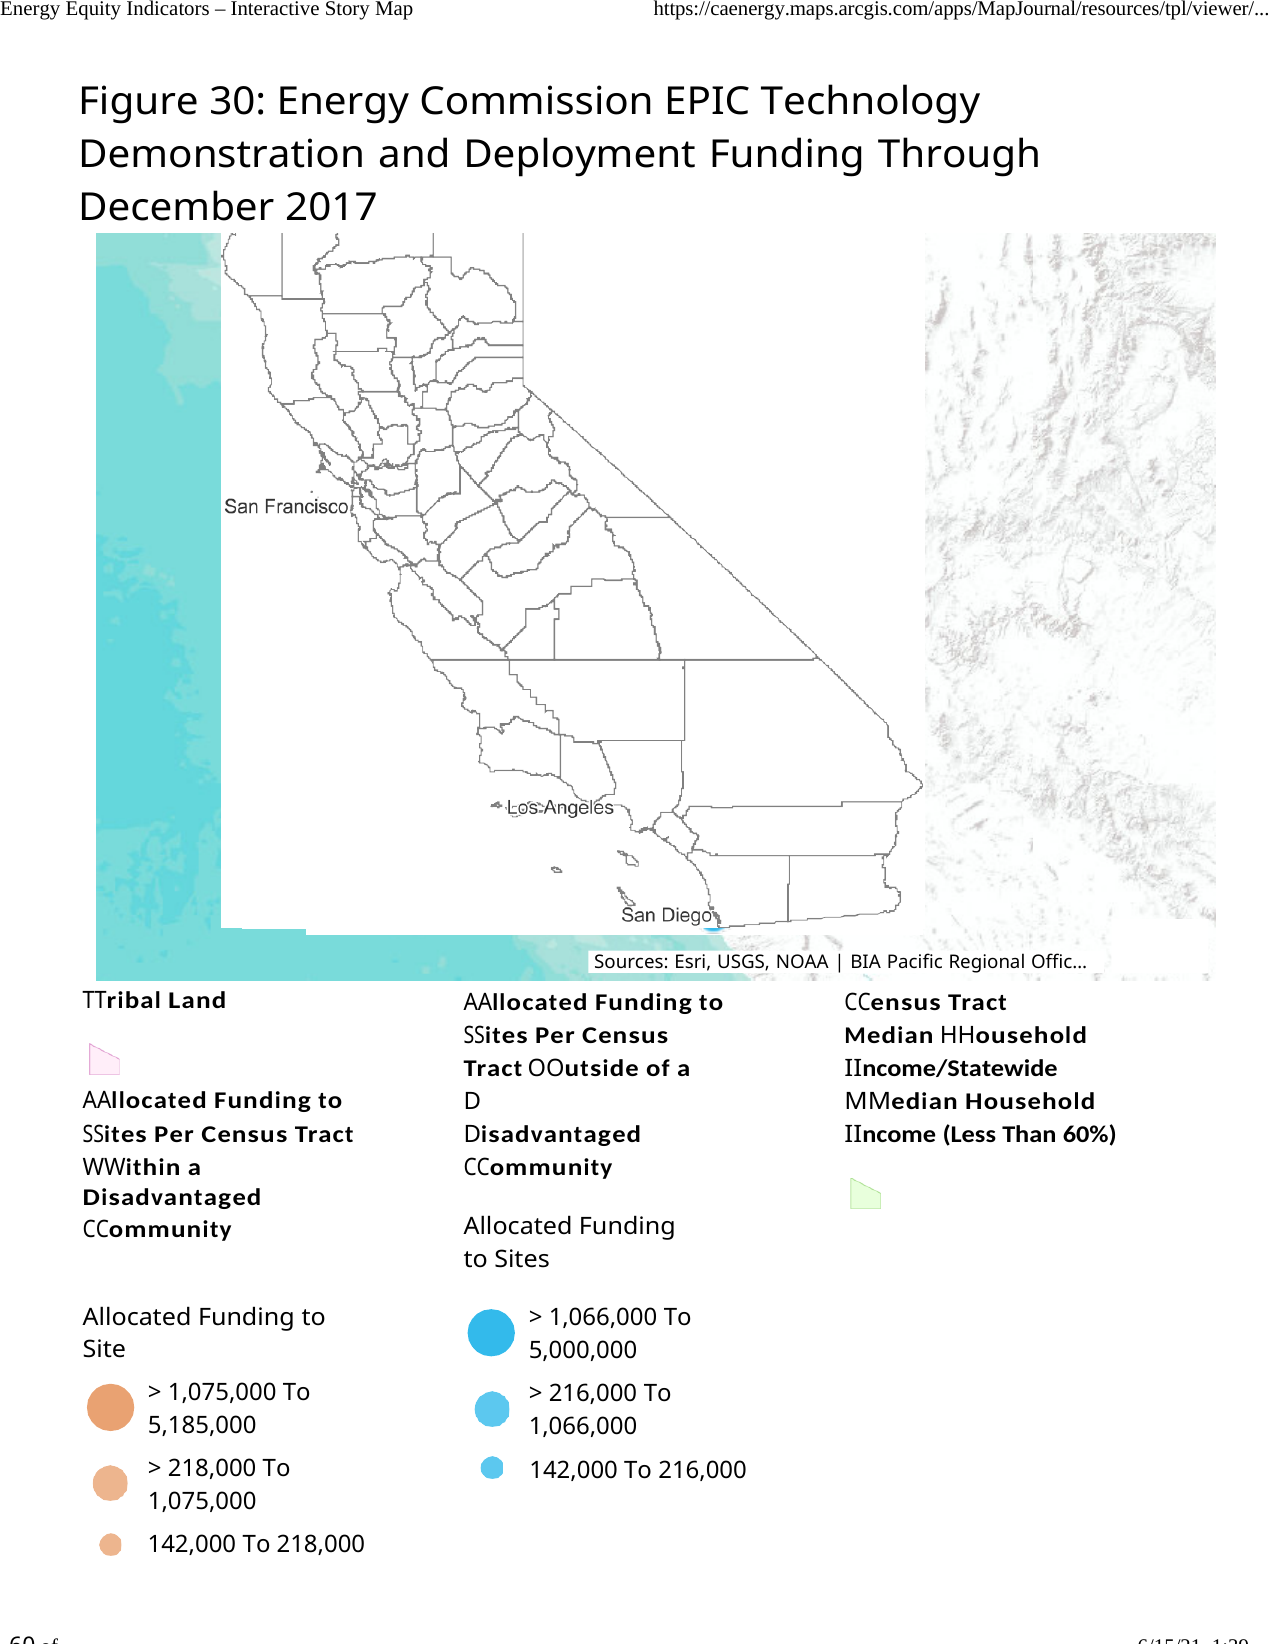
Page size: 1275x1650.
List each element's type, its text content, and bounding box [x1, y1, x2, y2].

text 5,185,000 [148, 1408, 366, 1441]
picture [99, 1533, 122, 1556]
text WWithin a Disadvantaged CCommunity [82, 1150, 370, 1245]
picture [850, 1178, 881, 1209]
text 142,000 To 216,000 [481, 1453, 1210, 1486]
text CCensus Tract Median HHousehold IIncome/Statewide [844, 984, 1097, 1083]
text > 1,066,000 To [528, 1300, 1210, 1333]
text AAllocated Funding to [463, 984, 733, 1017]
text SSites Per Census Tract OOutside of a [463, 1018, 730, 1083]
text TTribal Land [82, 982, 373, 1015]
text Allocated Funding to Sites [463, 1208, 693, 1274]
text SSites Per Census Tract [82, 1116, 373, 1149]
text 142,000 To 218,000 [99, 1527, 366, 1563]
text 5,000,000 [528, 1333, 1210, 1366]
picture [474, 1391, 510, 1427]
subtitle Figure 30: Energy Commission EPIC Technology Demonstration and Deployment Funding Through December 2017 [78, 73, 1188, 232]
text > 216,000 To [528, 1376, 1210, 1408]
text Allocated Funding to Site [82, 1300, 366, 1365]
picture [89, 1043, 120, 1075]
text DDisadvantaged CCommunity [463, 1084, 645, 1182]
text > 1,075,000 To [148, 1374, 366, 1407]
picture [96, 232, 1216, 981]
text AAllocated Funding to [82, 1083, 373, 1116]
picture [480, 1456, 503, 1479]
text 1,075,000 [148, 1484, 366, 1516]
text > 218,000 To [148, 1450, 366, 1483]
text MMedian Household IIncome (Less Than 60%) [844, 1084, 1159, 1149]
text 1,066,000 [528, 1409, 1210, 1442]
picture [92, 1465, 128, 1501]
